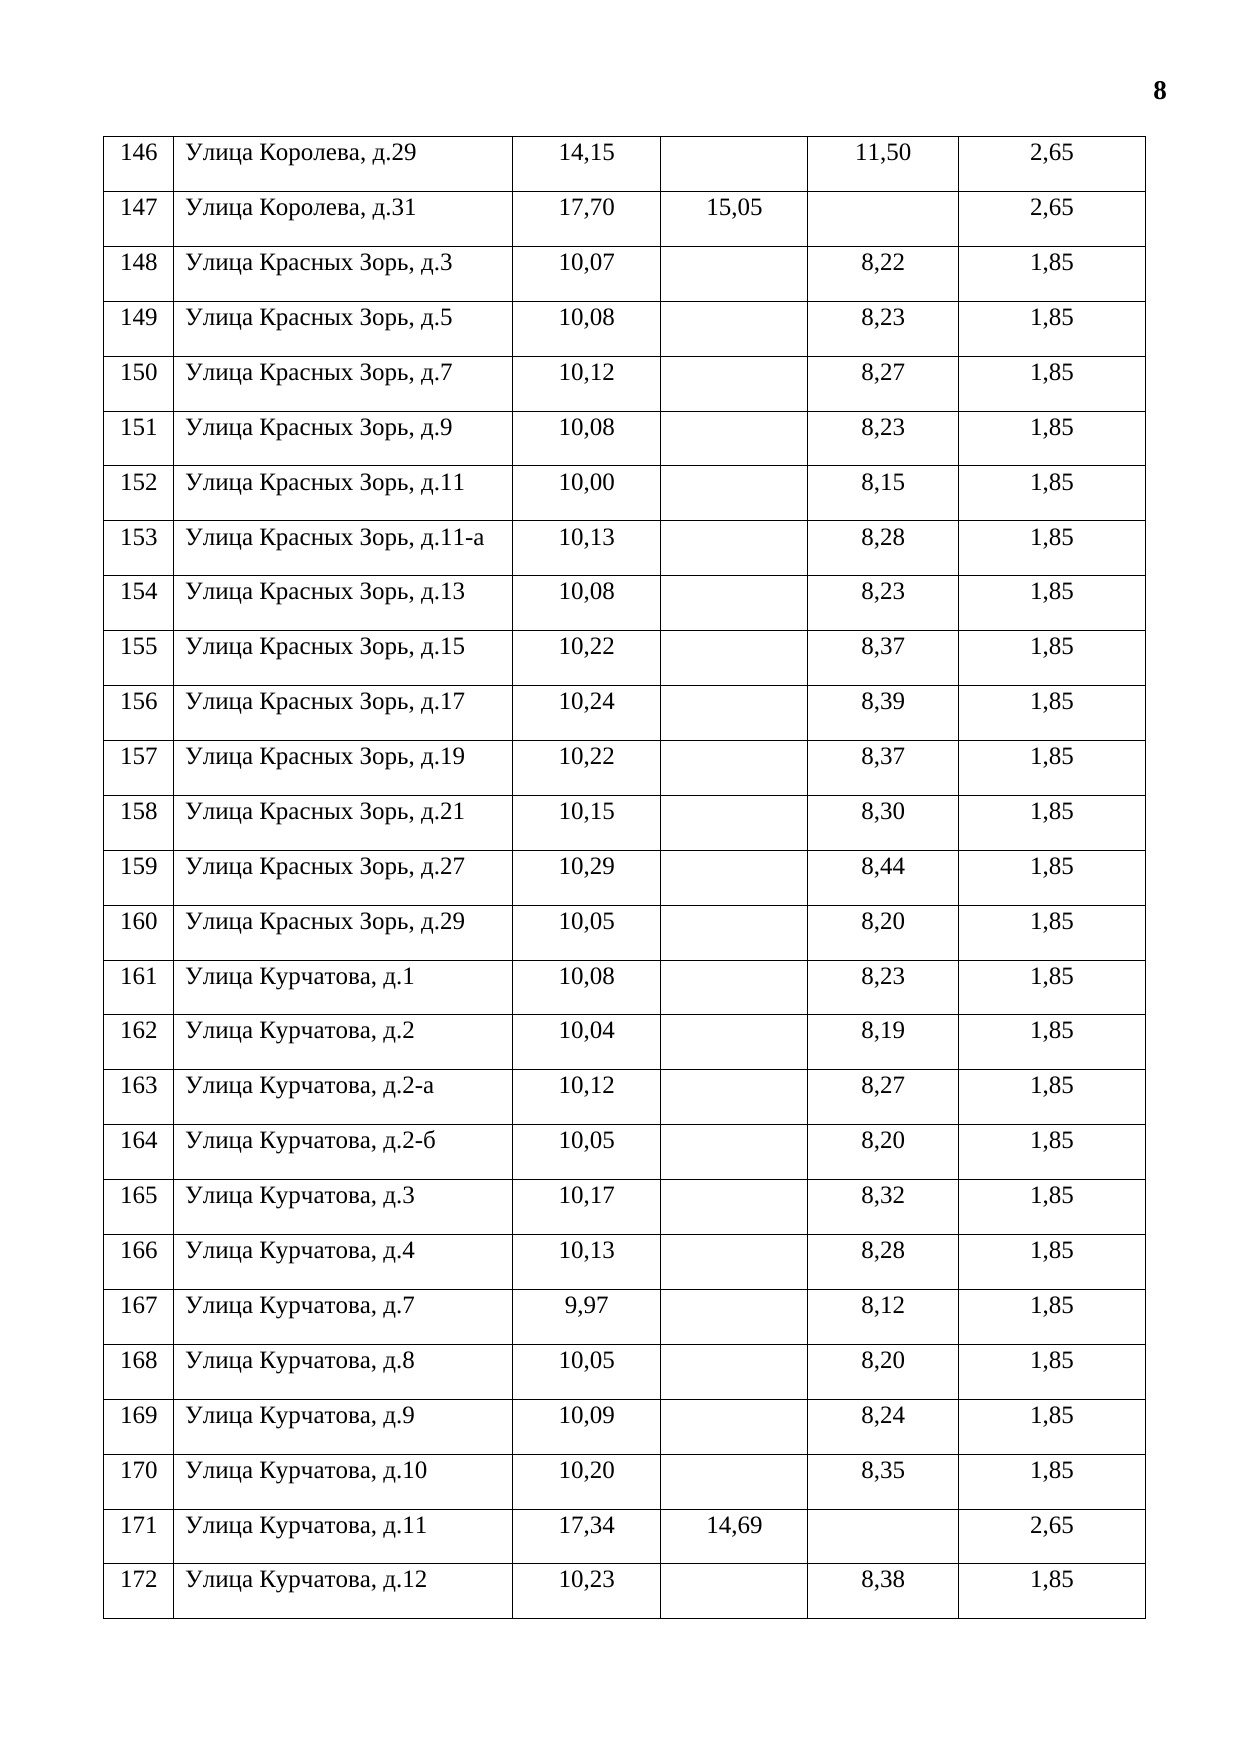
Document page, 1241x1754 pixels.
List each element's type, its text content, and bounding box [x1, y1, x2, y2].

table_cell Улица Курчатова, д.12 [174, 1564, 512, 1618]
table_cell 159 [104, 851, 173, 904]
table_cell Улица Красных Зорь, д.3 [174, 247, 512, 301]
table_cell 8,28 [808, 1235, 958, 1289]
table_cell 8,12 [808, 1290, 958, 1344]
table_cell [661, 1015, 807, 1069]
table_cell 170 [104, 1455, 173, 1508]
table_cell 10,05 [513, 1345, 660, 1399]
table_cell 1,85 [959, 302, 1145, 356]
table_cell [661, 686, 807, 740]
table_cell Улица Красных Зорь, д.19 [174, 741, 512, 795]
table_cell 169 [104, 1400, 173, 1453]
table_cell [661, 137, 807, 191]
table_cell 10,23 [513, 1564, 660, 1618]
table_cell 8,32 [808, 1180, 958, 1234]
table_cell 8,22 [808, 247, 958, 301]
table_cell 8,24 [808, 1400, 958, 1453]
table_cell 8,38 [808, 1564, 958, 1618]
table_cell 10,04 [513, 1015, 660, 1069]
table_cell 156 [104, 686, 173, 740]
table_cell 1,85 [959, 741, 1145, 795]
table_cell 8,44 [808, 851, 958, 904]
table_cell 10,12 [513, 1070, 660, 1124]
table_cell 8,27 [808, 357, 958, 411]
table_cell Улица Курчатова, д.2 [174, 1015, 512, 1069]
table_cell 166 [104, 1235, 173, 1289]
table_cell 147 [104, 192, 173, 246]
table_cell 1,85 [959, 357, 1145, 411]
table_cell 149 [104, 302, 173, 356]
table_cell Улица Красных Зорь, д.15 [174, 631, 512, 685]
table_cell 14,15 [513, 137, 660, 191]
table_cell 158 [104, 796, 173, 850]
table_cell 8,30 [808, 796, 958, 850]
table_cell 1,85 [959, 1290, 1145, 1344]
table_cell 2,65 [959, 137, 1145, 191]
table_cell 10,20 [513, 1455, 660, 1508]
table_cell [661, 796, 807, 850]
table_cell 1,85 [959, 412, 1145, 465]
table_cell 1,85 [959, 1015, 1145, 1069]
table_cell [661, 576, 807, 630]
table_cell 10,08 [513, 961, 660, 1014]
table_cell [661, 466, 807, 520]
table_cell 152 [104, 466, 173, 520]
table_cell 1,85 [959, 1180, 1145, 1234]
table_cell Улица Курчатова, д.10 [174, 1455, 512, 1508]
table_cell 1,85 [959, 906, 1145, 959]
table_cell 1,85 [959, 1564, 1145, 1618]
table_cell 10,24 [513, 686, 660, 740]
table_cell [661, 906, 807, 959]
table_cell Улица Курчатова, д.2-б [174, 1125, 512, 1179]
table_cell Улица Курчатова, д.11 [174, 1510, 512, 1563]
table_cell 1,85 [959, 686, 1145, 740]
table_cell 146 [104, 137, 173, 191]
table_cell [661, 851, 807, 904]
table_cell 150 [104, 357, 173, 411]
table_cell [808, 192, 958, 246]
table_cell 8,19 [808, 1015, 958, 1069]
table_cell [661, 961, 807, 1014]
table_cell Улица Курчатова, д.1 [174, 961, 512, 1014]
table_cell [661, 631, 807, 685]
table_cell [661, 247, 807, 301]
table_cell 14,69 [661, 1510, 807, 1563]
table_cell [808, 1510, 958, 1563]
table_cell 10,05 [513, 906, 660, 959]
table_cell 10,15 [513, 796, 660, 850]
table_cell 151 [104, 412, 173, 465]
table_cell 1,85 [959, 961, 1145, 1014]
table_cell 2,65 [959, 1510, 1145, 1563]
table_cell [661, 1345, 807, 1399]
table_cell 8,37 [808, 631, 958, 685]
table_cell 8,23 [808, 412, 958, 465]
table_cell [661, 1564, 807, 1618]
table_cell 1,85 [959, 576, 1145, 630]
table_cell 1,85 [959, 466, 1145, 520]
table_cell 160 [104, 906, 173, 959]
table_cell [661, 1235, 807, 1289]
table_cell Улица Красных Зорь, д.7 [174, 357, 512, 411]
table_cell Улица Курчатова, д.2-а [174, 1070, 512, 1124]
table_cell 8,35 [808, 1455, 958, 1508]
table_cell [661, 302, 807, 356]
table_cell 153 [104, 521, 173, 575]
table_cell 8,23 [808, 961, 958, 1014]
table_cell 17,70 [513, 192, 660, 246]
table_cell 162 [104, 1015, 173, 1069]
table_cell 8,20 [808, 1125, 958, 1179]
table_cell 10,29 [513, 851, 660, 904]
table_cell 10,09 [513, 1400, 660, 1453]
table_cell Улица Курчатова, д.8 [174, 1345, 512, 1399]
table_cell 1,85 [959, 521, 1145, 575]
table_cell 10,22 [513, 631, 660, 685]
table_cell [661, 1125, 807, 1179]
table_cell 9,97 [513, 1290, 660, 1344]
table_cell 10,17 [513, 1180, 660, 1234]
table_cell 10,22 [513, 741, 660, 795]
table_cell [661, 521, 807, 575]
table_cell 1,85 [959, 1345, 1145, 1399]
table_cell 10,00 [513, 466, 660, 520]
table_cell 8,23 [808, 302, 958, 356]
table_cell 165 [104, 1180, 173, 1234]
table_cell Улица Курчатова, д.7 [174, 1290, 512, 1344]
table_cell 1,85 [959, 1070, 1145, 1124]
table_cell 11,50 [808, 137, 958, 191]
table_cell Улица Красных Зорь, д.13 [174, 576, 512, 630]
table_cell 1,85 [959, 851, 1145, 904]
table_cell 10,13 [513, 521, 660, 575]
table_cell [661, 357, 807, 411]
table_cell 1,85 [959, 1235, 1145, 1289]
table_cell 167 [104, 1290, 173, 1344]
table_cell Улица Красных Зорь, д.5 [174, 302, 512, 356]
table_cell 10,05 [513, 1125, 660, 1179]
table_cell 10,13 [513, 1235, 660, 1289]
table_cell 8,39 [808, 686, 958, 740]
table_cell [661, 741, 807, 795]
table_cell Улица Красных Зорь, д.29 [174, 906, 512, 959]
table_cell 10,08 [513, 302, 660, 356]
table_cell 155 [104, 631, 173, 685]
table_cell 8,15 [808, 466, 958, 520]
table_cell Улица Красных Зорь, д.21 [174, 796, 512, 850]
table_cell 10,07 [513, 247, 660, 301]
table_cell 164 [104, 1125, 173, 1179]
table_cell 154 [104, 576, 173, 630]
table_cell Улица Королева, д.31 [174, 192, 512, 246]
table_cell Улица Красных Зорь, д.11 [174, 466, 512, 520]
table_cell 10,12 [513, 357, 660, 411]
table_cell 15,05 [661, 192, 807, 246]
table_cell Улица Красных Зорь, д.27 [174, 851, 512, 904]
table_cell 148 [104, 247, 173, 301]
table_cell 1,85 [959, 796, 1145, 850]
table_cell [661, 1180, 807, 1234]
table_cell [661, 1400, 807, 1453]
table_cell 8,27 [808, 1070, 958, 1124]
table_cell 1,85 [959, 1125, 1145, 1179]
table_cell 8,20 [808, 906, 958, 959]
table_cell Улица Красных Зорь, д.17 [174, 686, 512, 740]
table_cell 168 [104, 1345, 173, 1399]
table_cell Улица Курчатова, д.9 [174, 1400, 512, 1453]
table_cell 10,08 [513, 412, 660, 465]
table_cell [661, 412, 807, 465]
table_cell Улица Королева, д.29 [174, 137, 512, 191]
table_cell 1,85 [959, 1455, 1145, 1508]
table_cell 161 [104, 961, 173, 1014]
table_cell 171 [104, 1510, 173, 1563]
table_cell 8,23 [808, 576, 958, 630]
table_cell 157 [104, 741, 173, 795]
table_cell Улица Красных Зорь, д.11-а [174, 521, 512, 575]
table_cell 2,65 [959, 192, 1145, 246]
table_cell 10,08 [513, 576, 660, 630]
table_cell 17,34 [513, 1510, 660, 1563]
table_cell [661, 1290, 807, 1344]
table_cell Улица Курчатова, д.4 [174, 1235, 512, 1289]
table_cell 172 [104, 1564, 173, 1618]
table_cell 1,85 [959, 1400, 1145, 1453]
table_cell Улица Красных Зорь, д.9 [174, 412, 512, 465]
table_cell Улица Курчатова, д.3 [174, 1180, 512, 1234]
table_cell 8,20 [808, 1345, 958, 1399]
table_cell [661, 1455, 807, 1508]
table_cell 8,28 [808, 521, 958, 575]
table_cell 8,37 [808, 741, 958, 795]
table_cell 163 [104, 1070, 173, 1124]
table_cell 1,85 [959, 247, 1145, 301]
table_cell 1,85 [959, 631, 1145, 685]
table_cell [661, 1070, 807, 1124]
